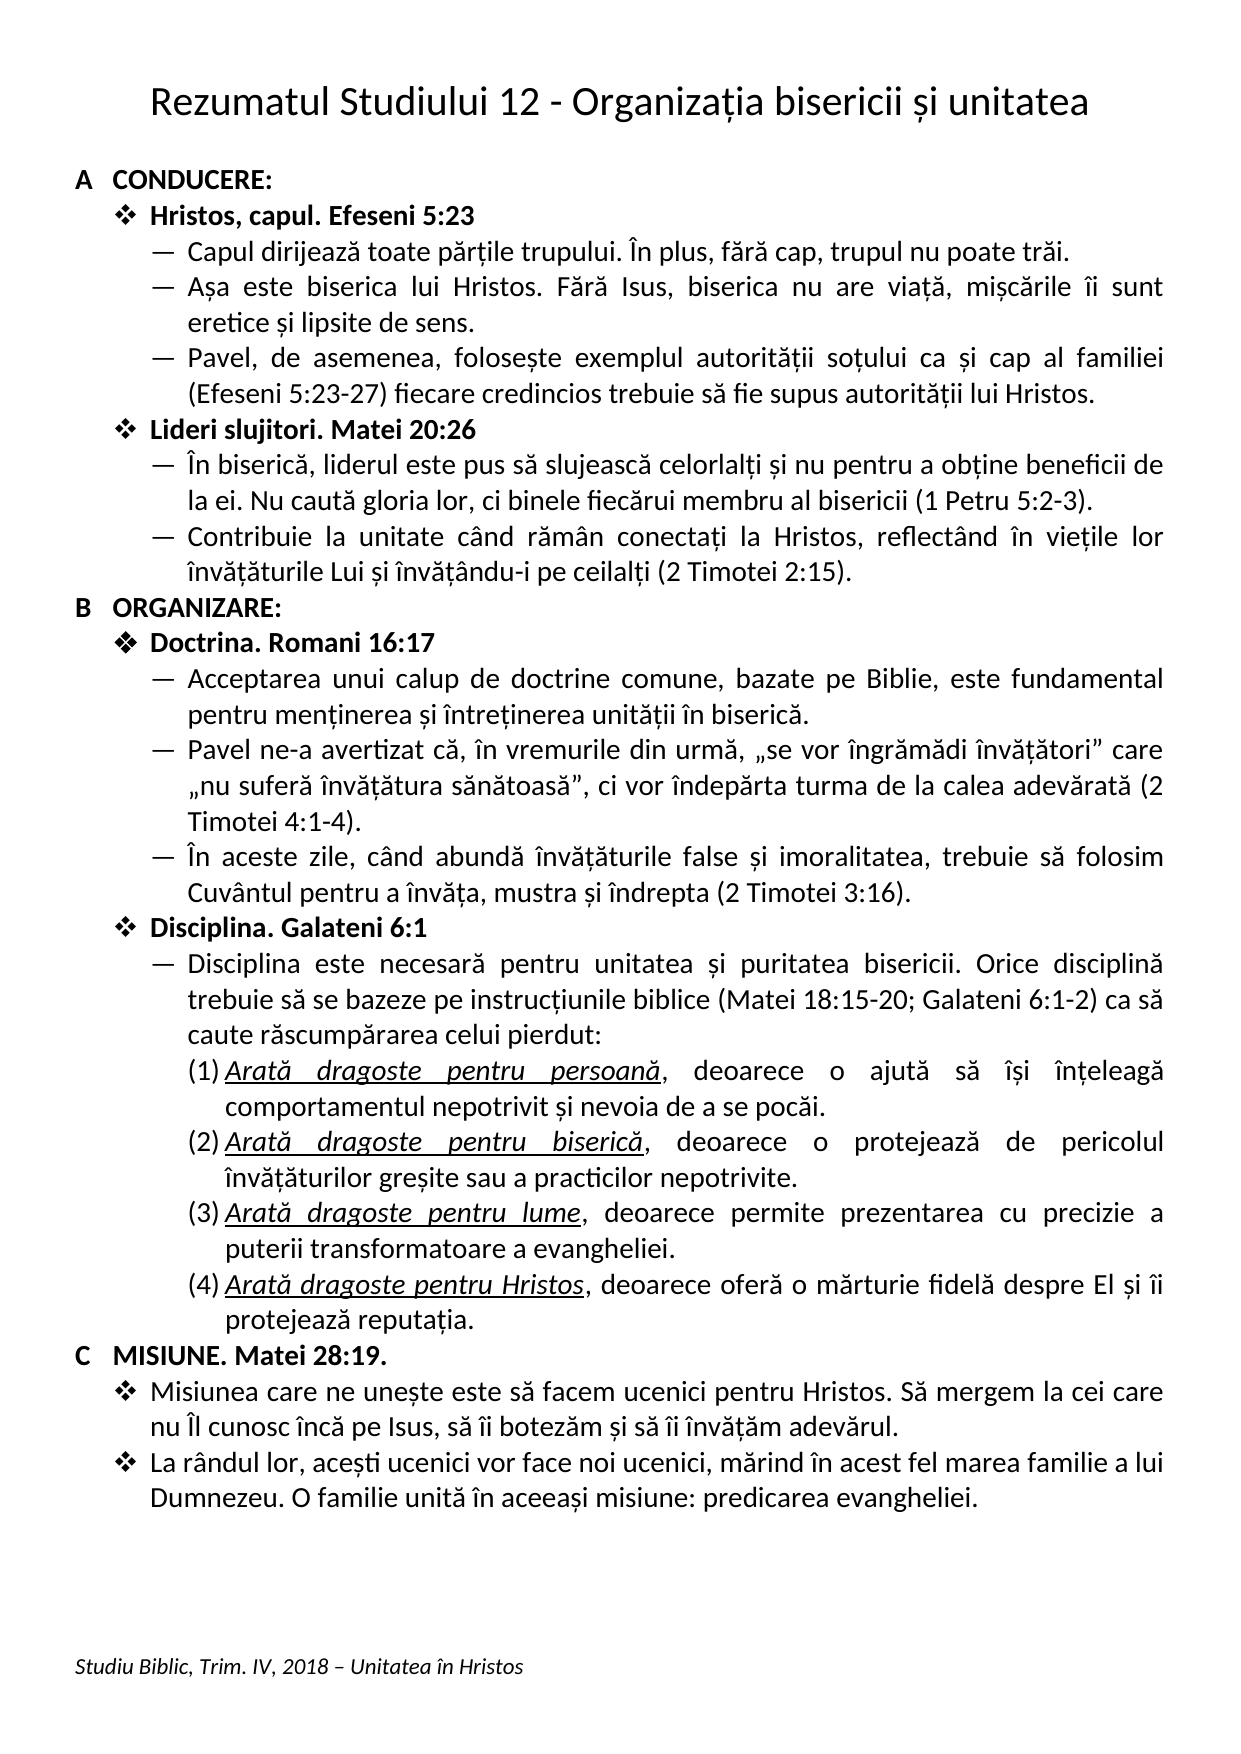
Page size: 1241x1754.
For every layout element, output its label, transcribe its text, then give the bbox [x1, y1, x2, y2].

list MISIUNE. Matei 28:19. [75, 1337, 1165, 1373]
list Arată dragoste pentru biserică, deoarece o protejează de pericolul învăţăturilor greşite sau a practicilor nepotrivite. [187, 1123, 1165, 1194]
list Lideri slujitori. Matei 20:26 [112, 411, 1165, 446]
list Pavel ne-a avertizat că, în vremurile din urmă, „se vor îngrămădi învăţători” care „nu suferă învăţătura sănătoasă”, ci vor îndepărta turma de la calea adevărată (2 Timotei 4:1-4). [150, 731, 1165, 838]
list Aşa este biserica lui Hristos. Fără Isus, biserica nu are viaţă, mişcările îi sunt eretice şi lipsite de sens. [150, 268, 1165, 339]
list Disciplina. Galateni 6:1 [112, 909, 1165, 945]
text Rezumatul Studiului 12 - Organizaţia bisericii şi unitatea [75, 75, 1165, 126]
list CONDUCERE: [75, 161, 1165, 197]
list Arată dragoste pentru lume, deoarece permite prezentarea cu precizie a puterii transformatoare a evangheliei. [187, 1194, 1165, 1266]
list Pavel, de asemenea, foloseşte exemplul autorităţii soţului ca şi cap al familiei (Efeseni 5:23-27) fiecare credincios trebuie să fie supus autorităţii lui Hristos. [150, 339, 1165, 411]
list Capul dirijează toate părţile trupului. În plus, fără cap, trupul nu poate trăi. [150, 233, 1165, 268]
list Arată dragoste pentru persoană, deoarece o ajută să îşi înţeleagă comportamentul nepotrivit şi nevoia de a se pocăi. [187, 1052, 1165, 1123]
list Contribuie la unitate când rămân conectaţi la Hristos, reflectând în vieţile lor învăţăturile Lui şi învăţându-i pe ceilalţi (2 Timotei 2:15). [150, 518, 1165, 589]
list Acceptarea unui calup de doctrine comune, bazate pe Biblie, este fundamental pentru menţinerea şi întreţinerea unităţii în biserică. [150, 660, 1165, 731]
list Disciplina este necesară pentru unitatea şi puritatea bisericii. Orice disciplină trebuie să se bazeze pe instrucţiunile biblice (Matei 18:15-20; Galateni 6:1-2) ca să caute răscumpărarea celui pierdut: [150, 945, 1165, 1052]
list Doctrina. Romani 16:17 [112, 624, 1165, 660]
list Misiunea care ne uneşte este să facem ucenici pentru Hristos. Să mergem la cei care nu Îl cunosc încă pe Isus, să îi botezăm şi să îi învăţăm adevărul. [112, 1373, 1165, 1444]
list În biserică, liderul este pus să slujească celorlalţi şi nu pentru a obţine beneficii de la ei. Nu caută gloria lor, ci binele fiecărui membru al bisericii (1 Petru 5:2-3). [150, 446, 1165, 518]
list Hristos, capul. Efeseni 5:23 [112, 197, 1165, 233]
list Arată dragoste pentru Hristos, deoarece oferă o mărturie fidelă despre El şi îi protejează reputaţia. [187, 1266, 1165, 1337]
list ORGANIZARE: [75, 589, 1165, 624]
list În aceste zile, când abundă învăţăturile false şi imoralitatea, trebuie să folosim Cuvântul pentru a învăţa, mustra şi îndrepta (2 Timotei 3:16). [150, 838, 1165, 909]
list La rândul lor, aceşti ucenici vor face noi ucenici, mărind în acest fel marea familie a lui Dumnezeu. O familie unită în aceeaşi misiune: predicarea evangheliei. [112, 1444, 1165, 1515]
